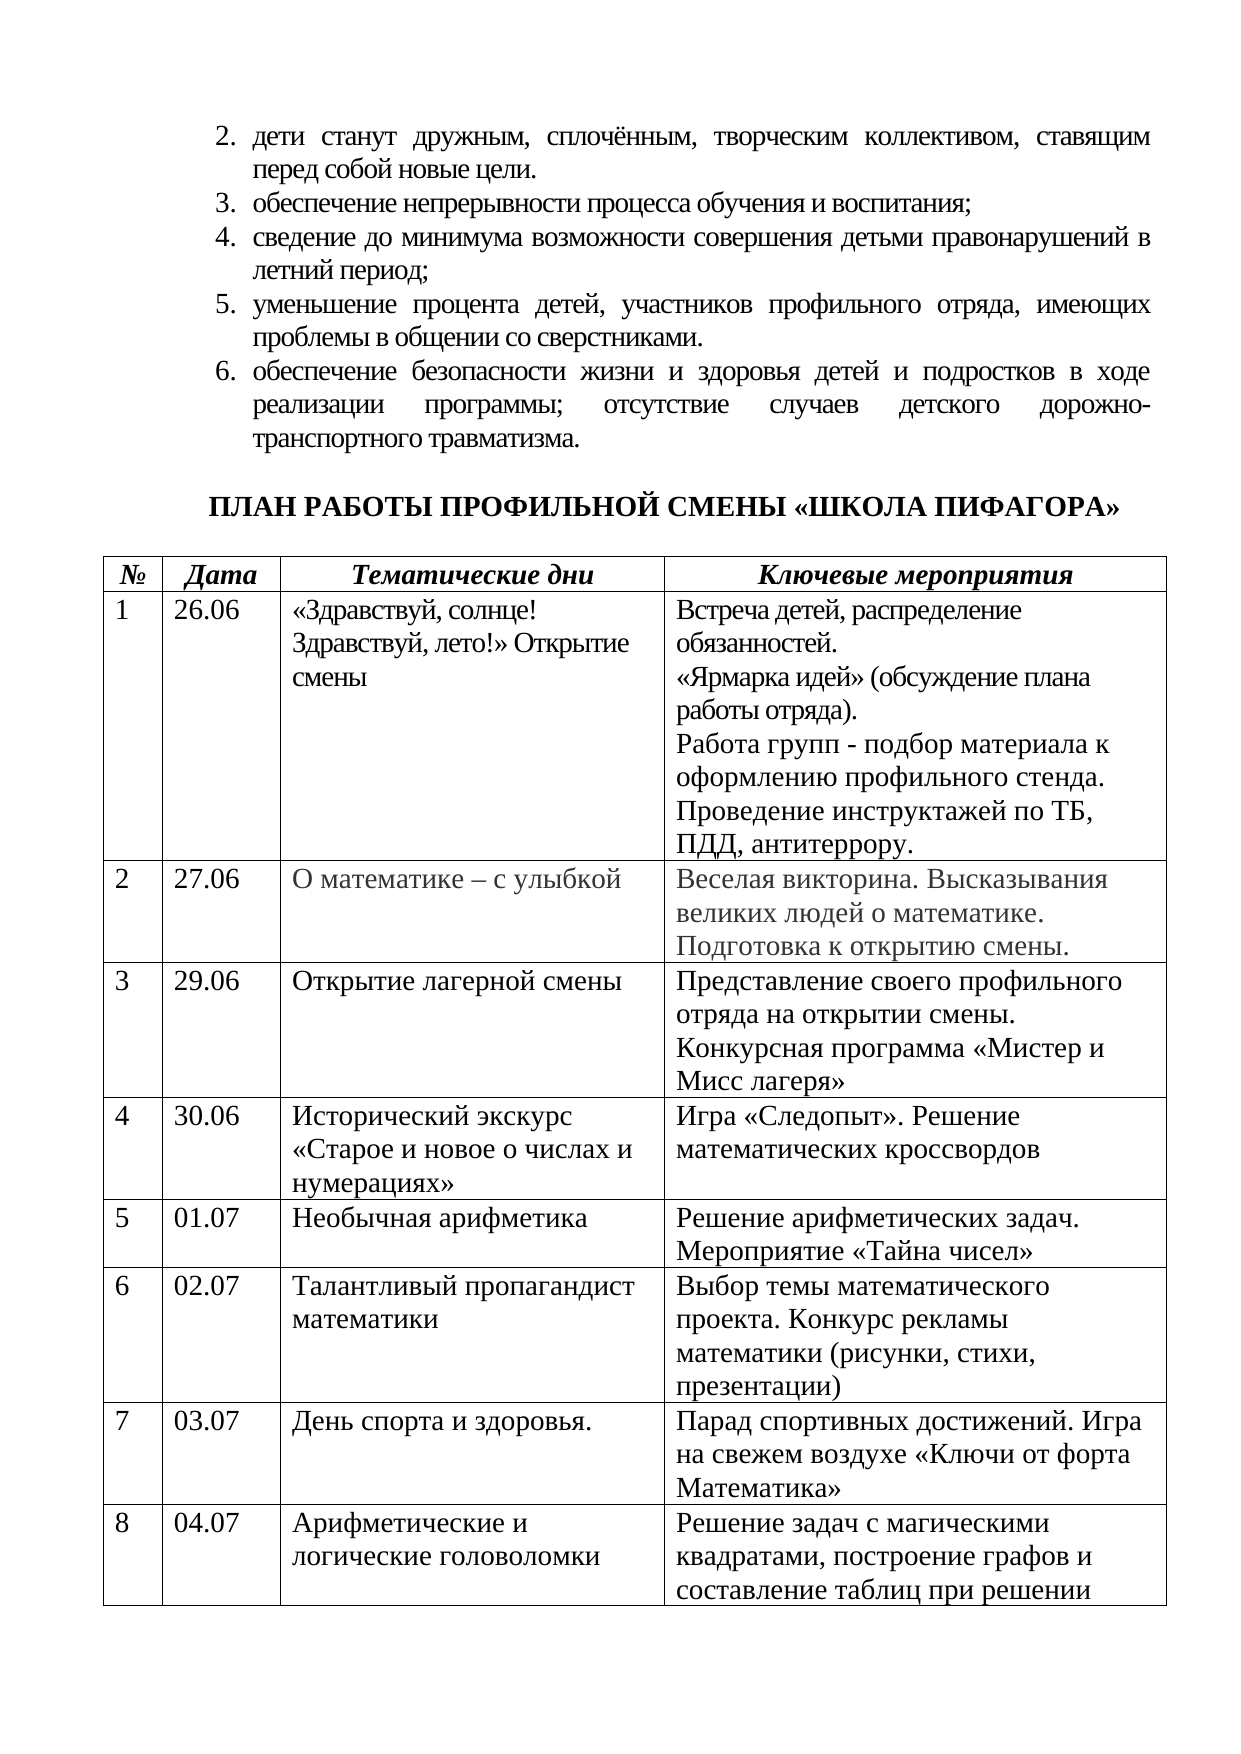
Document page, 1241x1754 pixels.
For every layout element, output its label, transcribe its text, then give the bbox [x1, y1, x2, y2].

table_header № [104, 557, 162, 591]
table_cell «Здравствуй, солнце! Здравствуй, лето!» Открытие смены [281, 592, 664, 860]
table_cell 4 [104, 1098, 162, 1199]
list дети станут дружным, сплочённым, творческим коллективом, ставящим перед собой новые цели. [215, 118, 1152, 185]
table_cell 8 [104, 1505, 162, 1605]
table_header Ключевые мероприятия [665, 557, 1166, 591]
table_cell 1 [104, 592, 162, 860]
table_cell 04.07 [163, 1505, 280, 1605]
table_cell Игра «Следопыт». Решение математических кроссвордов [665, 1098, 1166, 1199]
list обеспечение непрерывности процесса обучения и воспитания; [215, 185, 1152, 219]
table_cell 03.07 [163, 1403, 280, 1504]
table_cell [281, 1505, 664, 1605]
table_cell О математике – с улыбкой [281, 861, 664, 962]
table_cell Выбор темы математического проекта. Конкурс рекламы математики (рисунки, стихи, презентации) [665, 1268, 1166, 1402]
list ПЛАН РАБОТЫ ПРОФИЛЬНОЙ СМЕНЫ «ШКОЛА ПИФАГОРА» [177, 489, 1152, 523]
table_cell 2 [104, 861, 162, 962]
table_cell Решение арифметических задач. Мероприятие «Тайна чисел» [665, 1200, 1166, 1267]
table_cell 7 [104, 1403, 162, 1504]
list уменьшение процента детей, участников профильного отряда, имеющих проблемы в общении со сверстниками. [215, 286, 1152, 353]
table_cell Встреча детей, распределение обязанностей. «Ярмарка идей» (обсуждение плана работы отряда). Работа групп - подбор материала к оформлению профильного стенда. Проведение инструктажей по ТБ, ПДД, антитеррору. [665, 592, 1166, 860]
list обеспечение безопасности жизни и здоровья детей и подростков в ходе реализации программы; отсутствие случаев детского дорожно- транспортного травматизма. [215, 353, 1152, 453]
table_cell Исторический экскурс «Старое и новое о числах и нумерациях» [281, 1098, 664, 1199]
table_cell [665, 1505, 1166, 1605]
table_cell 6 [104, 1268, 162, 1402]
table_header Тематические дни [281, 557, 664, 591]
table_header Дата [163, 557, 280, 591]
table_cell Необычная арифметика [281, 1200, 664, 1267]
table_cell 30.06 [163, 1098, 280, 1199]
table_cell Открытие лагерной смены [281, 963, 664, 1097]
table_cell 26.06 [163, 592, 280, 860]
table_cell 5 [104, 1200, 162, 1267]
table_cell 29.06 [163, 963, 280, 1097]
table_cell 27.06 [163, 861, 280, 962]
table_cell Веселая викторина. Высказывания великих людей о математике. Подготовка к открытию смены. [665, 861, 1166, 962]
table_cell 02.07 [163, 1268, 280, 1402]
table_cell Представление своего профильного отряда на открытии смены. Конкурсная программа «Мистер и Мисс лагеря» [665, 963, 1166, 1097]
list сведение до минимума возможности совершения детьми правонарушений в летний период; [215, 219, 1152, 286]
table_cell Парад спортивных достижений. Игра на свежем воздухе «Ключи от форта Математика» [665, 1403, 1166, 1504]
table_cell 01.07 [163, 1200, 280, 1267]
table_cell День спорта и здоровья. [281, 1403, 664, 1504]
table_cell Талантливый пропагандист математики [281, 1268, 664, 1402]
table_cell 3 [104, 963, 162, 1097]
